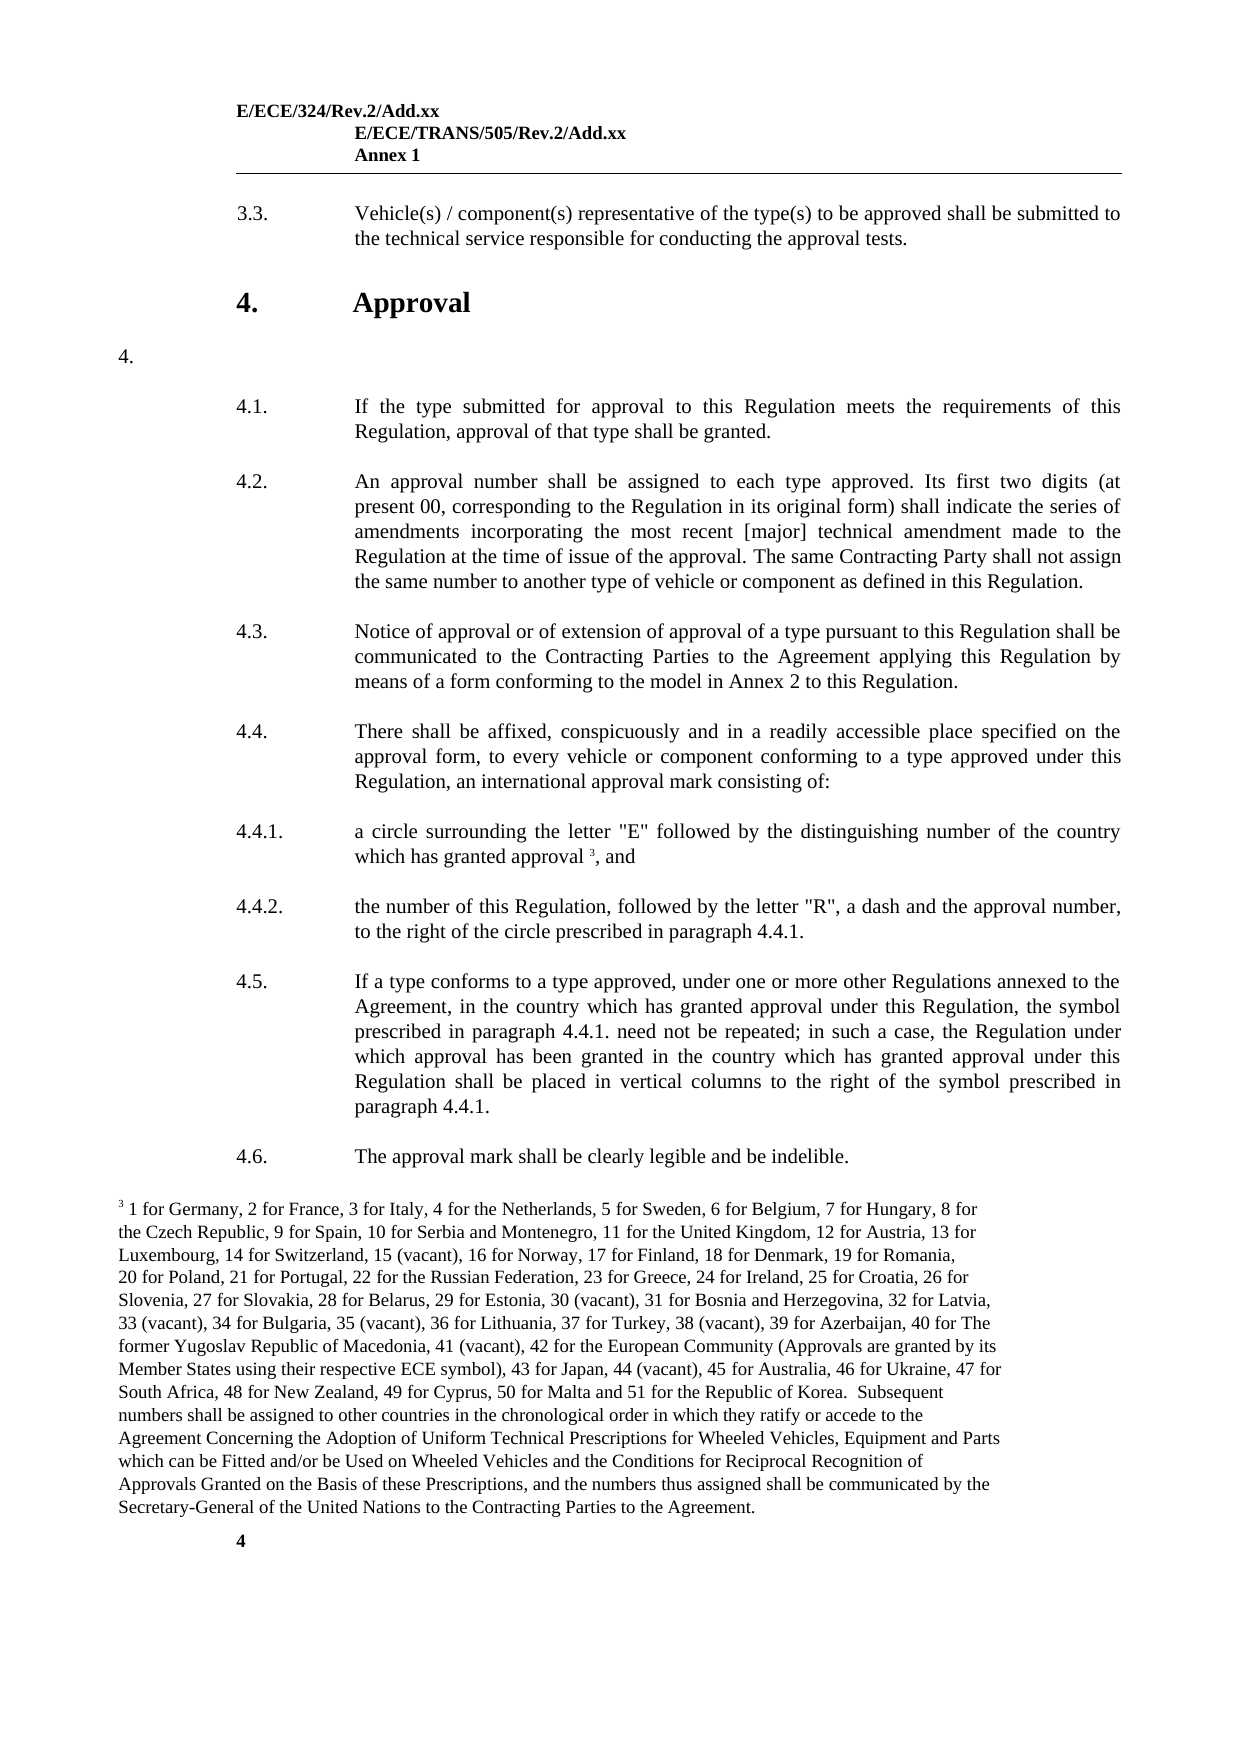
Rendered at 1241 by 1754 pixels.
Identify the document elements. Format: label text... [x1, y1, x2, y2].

text 4.6. The approval mark shall be clearly legible and be indelible. [236, 1143, 1122, 1168]
text 4.4.2. the number of this Regulation, followed by the letter "R", a dash and the approval number, to the right of the circle prescribed in paragraph 4.4.1. [236, 893, 1122, 943]
list Notice of approval or of extension of approval of a type pursuant to this Regulation shall be communicated to the Contracting Parties to the Agreement applying this Regulation by means of a form conforming to the model in Annex 2 to this Regulation. [236, 618, 1122, 693]
list There shall be affixed, conspicuously and in a readily accessible place specified on the approval form, to every vehicle or component conforming to a type approved under this Regulation, an international approval mark consisting of: [236, 718, 1122, 793]
text 4. Approval [118, 287, 1004, 318]
list An approval number shall be assigned to each type approved. Its first two digits (at present 00, corresponding to the Regulation in its original form) shall indicate the series of amendments incorporating the most recent [major] technical amendment made to the Regulation at the time of issue of the approval. The same Contracting Party shall not assign the same number to another type of vehicle or component as defined in this Regulation. [236, 468, 1122, 593]
text 4.5. If a type conforms to a type approved, under one or more other Regulations annexed to the Agreement, in the country which has granted approval under this Regulation, the symbol prescribed in paragraph 4.4.1. need not be repeated; in such a case, the Regulation under which approval has been granted in the country which has granted approval under this Regulation shall be placed in vertical columns to the right of the symbol prescribed in paragraph 4.4.1. [236, 968, 1122, 1118]
text 4.4.1. a circle surrounding the letter "E" followed by the distinguishing number of the country which has granted approval , and [236, 818, 1122, 868]
list Vehicle(s) / component(s) representative of the type(s) to be approved shall be submitted to the technical service responsible for conducting the approval tests. [237, 199, 1122, 249]
list If the type submitted for approval to this Regulation meets the requirements of this Regulation, approval of that type shall be granted. [236, 393, 1122, 443]
